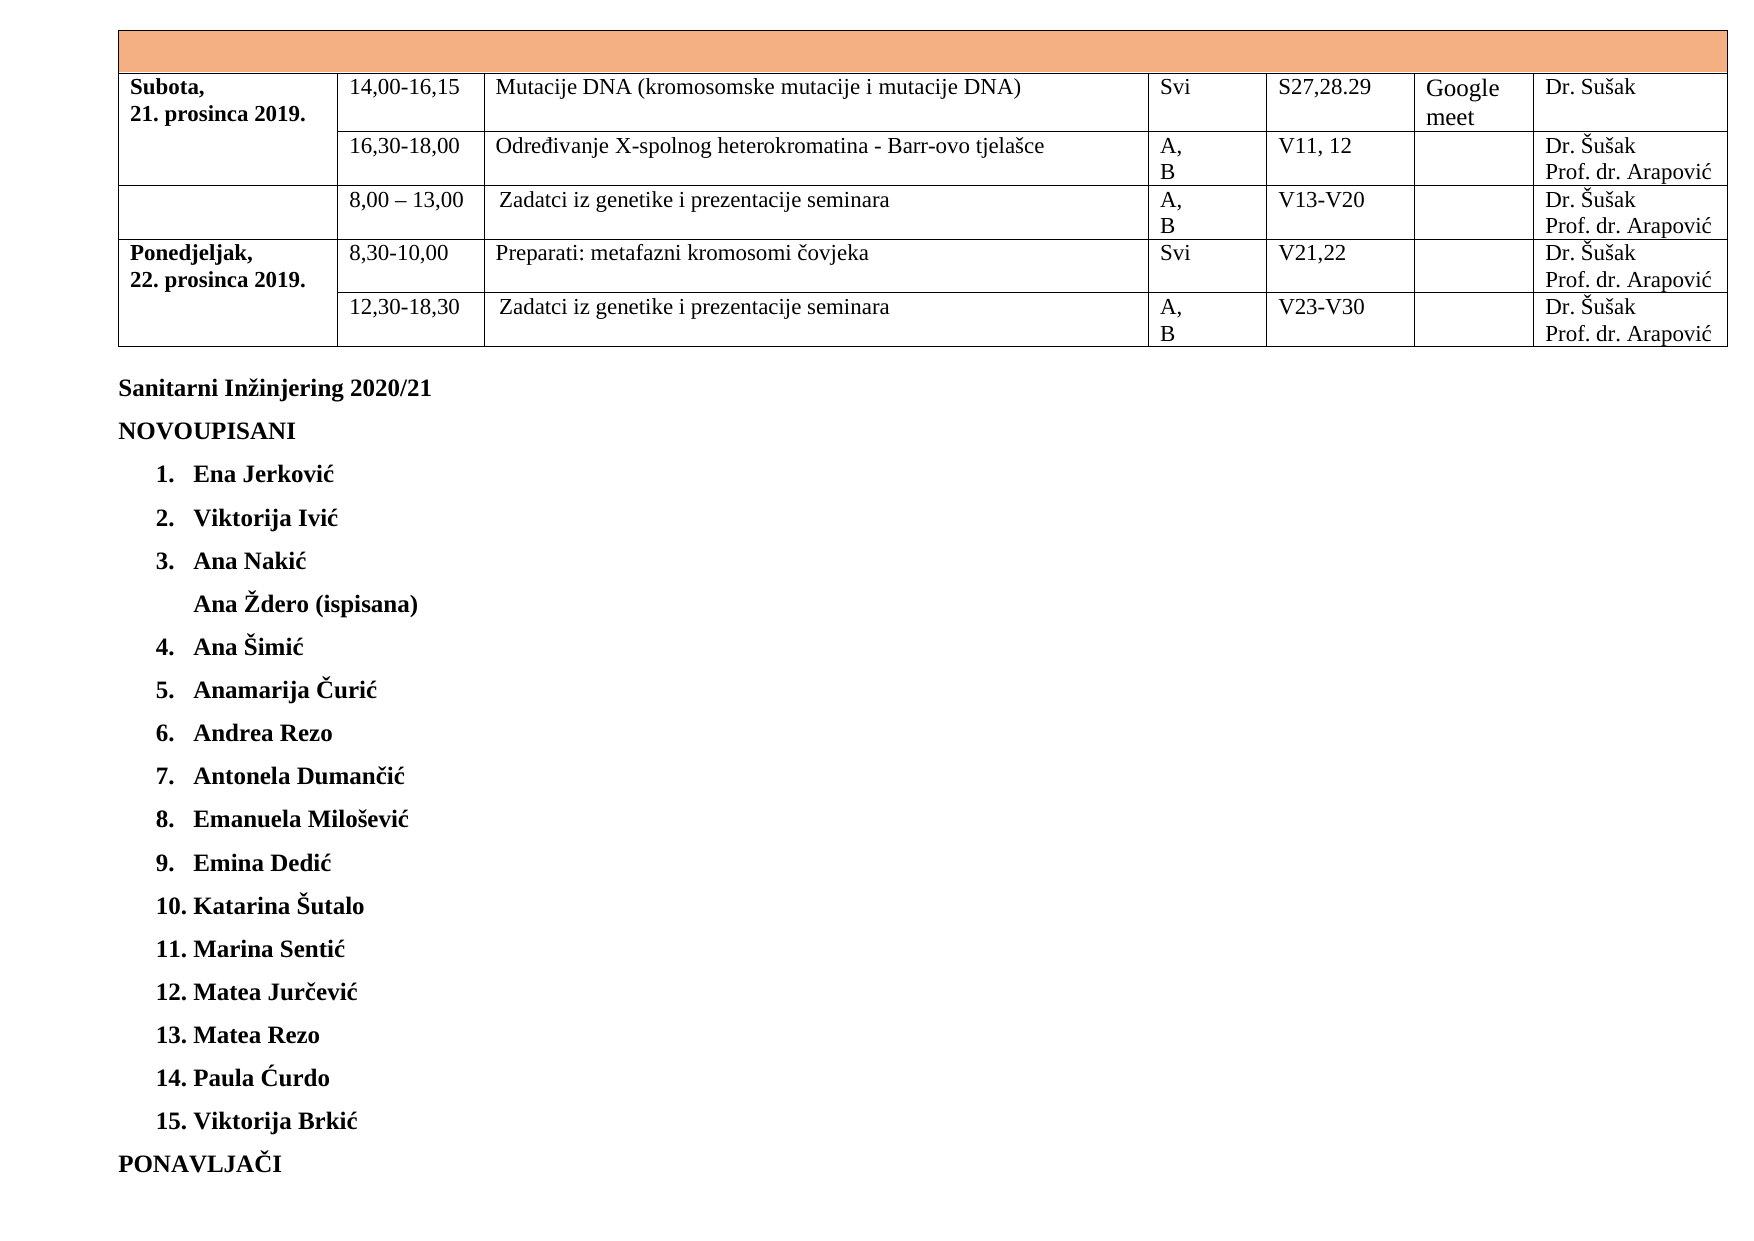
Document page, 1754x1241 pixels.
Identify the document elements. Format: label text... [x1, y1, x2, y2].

list Ana Nakić [156, 546, 1636, 574]
list Viktorija Ivić [156, 503, 1636, 531]
list Marina Sentić [156, 934, 1636, 963]
table_cell V13-V20 [1267, 186, 1414, 238]
table_cell 16,30-18,00 [338, 132, 484, 185]
table_cell 12,30-18,30 [338, 293, 484, 346]
list Matea Jurčević [156, 977, 1636, 1006]
table_cell [1415, 293, 1533, 346]
table_cell Dr. Sušak [1534, 74, 1727, 131]
list Matea Rezo [156, 1020, 1636, 1049]
table_cell A, B [1149, 293, 1266, 346]
table_cell 8,30-10,00 [338, 240, 484, 292]
table_cell Mutacije DNA (kromosomske mutacije i mutacije DNA) [485, 74, 1148, 131]
table_cell [1415, 186, 1533, 238]
table_cell A, B [1149, 132, 1266, 185]
list Emina Dedić [156, 848, 1636, 876]
table_cell 14,00-16,15 [338, 74, 484, 131]
list Viktorija Brkić [156, 1106, 1636, 1135]
list Antonela Dumančić [156, 761, 1636, 790]
table_cell S27,28.29 [1267, 74, 1414, 131]
table_cell Dr. Šušak Prof. dr. Arapović [1534, 186, 1727, 238]
table_cell Dr. Šušak Prof. dr. Arapović [1534, 132, 1727, 185]
table_cell Preparati: metafazni kromosomi čovjeka [485, 240, 1148, 292]
list Emanuela Milošević [156, 804, 1636, 833]
list Ena Jerković [156, 459, 1636, 488]
table_cell Svi [1149, 74, 1266, 131]
list Paula Ćurdo [156, 1063, 1636, 1092]
table_cell Google meet [1415, 74, 1533, 131]
table_cell [119, 186, 337, 238]
table_cell Zadatci iz genetike i prezentacije seminara [485, 293, 1148, 346]
table_cell 8,00 – 13,00 [338, 186, 484, 238]
text Sanitarni Inžinjering 2020/21 [118, 373, 1636, 402]
list Ana Šimić [156, 632, 1636, 661]
table_cell Dr. Šušak Prof. dr. Arapović [1534, 240, 1727, 292]
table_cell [485, 132, 1148, 185]
table_cell [1415, 240, 1533, 292]
table_cell [119, 31, 1727, 72]
table_cell Dr. Šušak Prof. dr. Arapović [1534, 293, 1727, 346]
list Anamarija Čurić [156, 675, 1636, 704]
list Andrea Rezo [156, 718, 1636, 747]
text NOVOUPISANI [118, 416, 1636, 445]
table_cell V21,22 [1267, 240, 1414, 292]
table_cell Svi [1149, 240, 1266, 292]
table_cell Ponedjeljak, 22. prosinca 2019. [119, 240, 337, 346]
table_cell [1415, 132, 1533, 185]
text Ana Ždero (ispisana) [193, 589, 1636, 618]
text PONAVLJAČI [118, 1149, 1636, 1178]
table_cell V23-V30 [1267, 293, 1414, 346]
table_cell A, B [1149, 186, 1266, 238]
table_cell Subota, 21. prosinca 2019. [119, 74, 337, 185]
table_cell V11, 12 [1267, 132, 1414, 185]
table_cell Zadatci iz genetike i prezentacije seminara [485, 186, 1148, 238]
list Katarina Šutalo [156, 891, 1636, 919]
